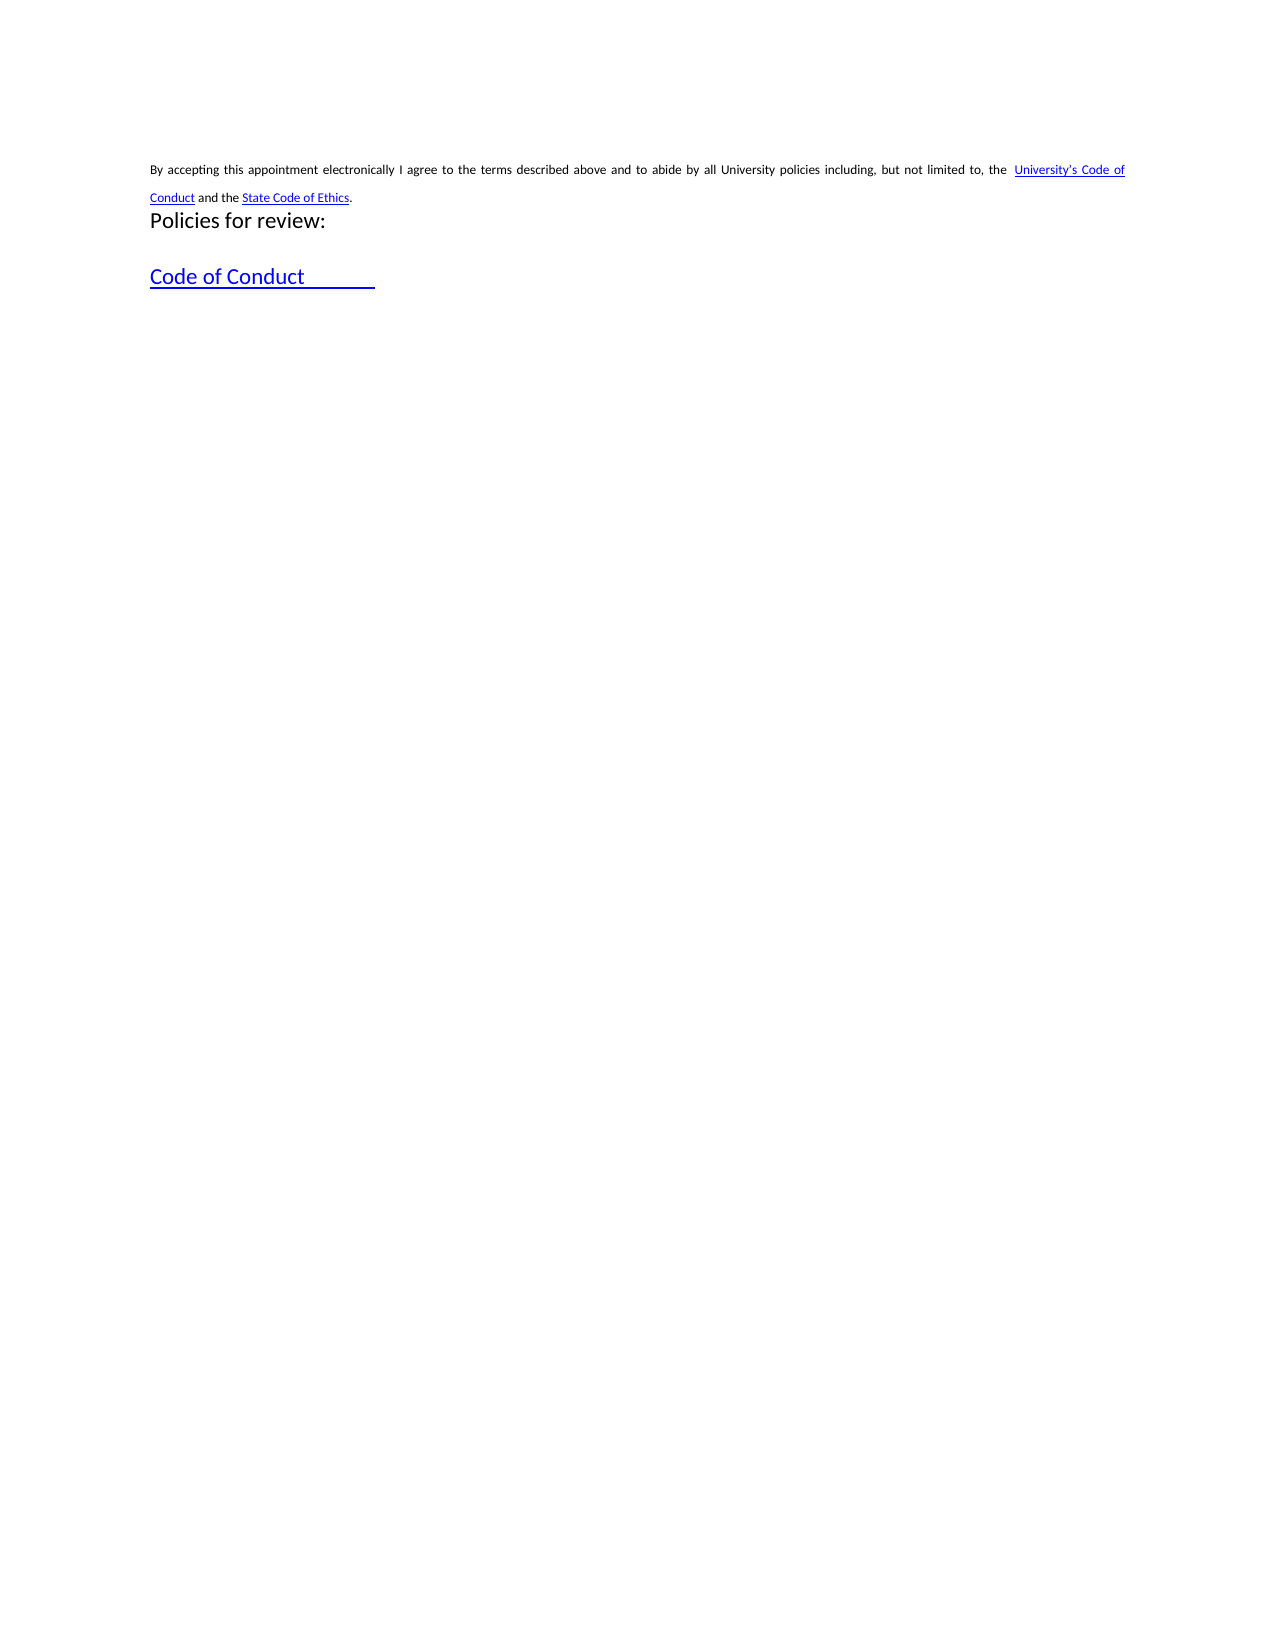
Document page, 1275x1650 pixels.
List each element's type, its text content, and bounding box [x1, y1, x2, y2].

text Code of Conduct [150, 262, 1125, 290]
text Policies for review: [150, 206, 1125, 234]
text By accepting this appointment electronically I agree to the terms described above and to abide by all University policies including, but not limited to, the University’s Code of Conduct and the State Code of Ethics. [150, 150, 1125, 206]
